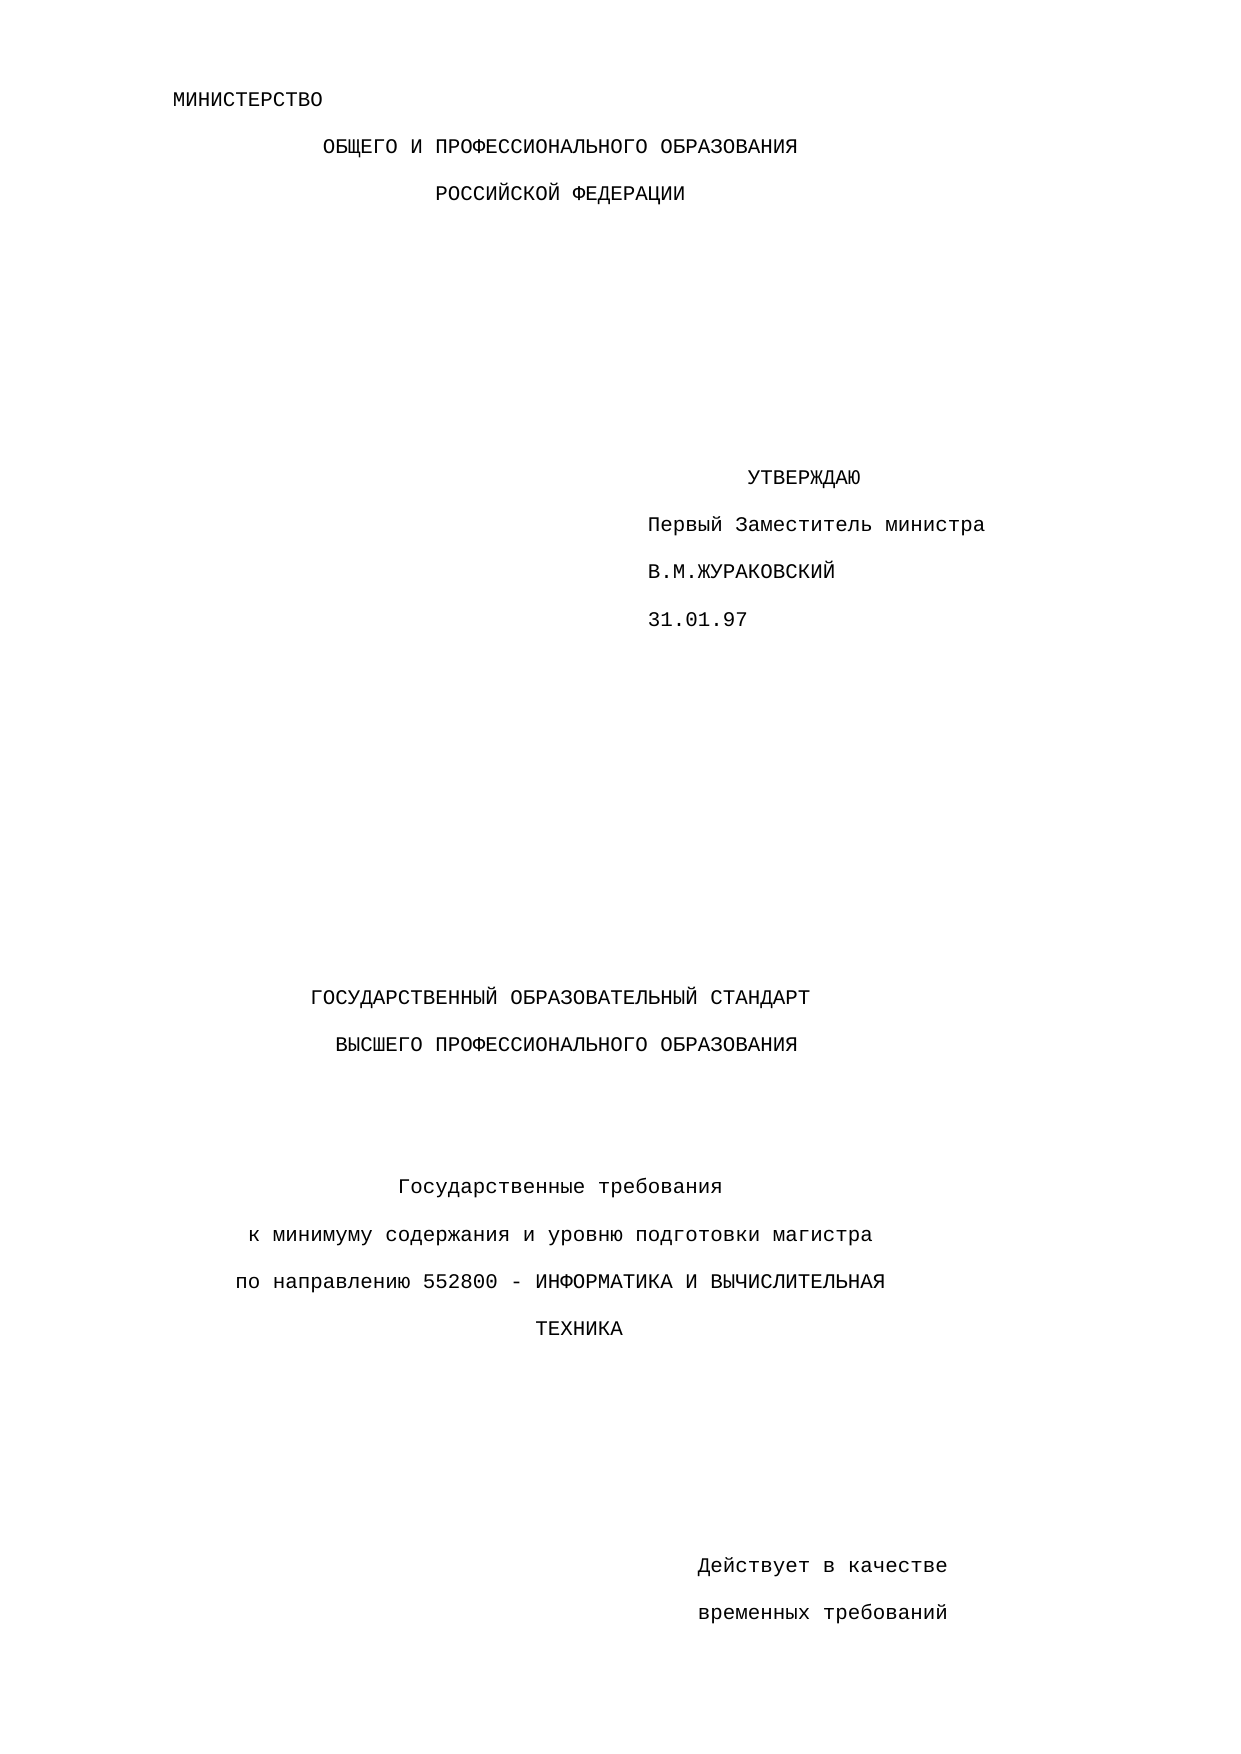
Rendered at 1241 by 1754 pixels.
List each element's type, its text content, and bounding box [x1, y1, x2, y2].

text МИНИСТЕРСТВО [148, 89, 1152, 112]
text по направлению 552800 - ИНФОРМАТИКА И ВЫЧИСЛИТЕЛЬНАЯ [148, 1271, 1152, 1294]
text 31.01.97 [148, 609, 1152, 632]
text Действует в качестве [148, 1555, 1152, 1578]
text В.М.ЖУРАКОВСКИЙ [148, 562, 1152, 585]
text УТВЕРЖДАЮ [148, 467, 1152, 491]
text ТЕХНИКА [148, 1318, 1152, 1342]
text к минимуму содержания и уровню подготовки магистра [148, 1224, 1152, 1247]
text ВЫСШЕГО ПРОФЕССИОНАЛЬНОГО ОБРАЗОВАНИЯ [148, 1034, 1152, 1058]
text Государственные требования [148, 1176, 1152, 1200]
text ГОСУДАРСТВЕННЫЙ ОБРАЗОВАТЕЛЬНЫЙ СТАНДАРТ [148, 987, 1152, 1011]
text Первый Заместитель министра [148, 514, 1152, 538]
text РОССИЙСКОЙ ФЕДЕРАЦИИ [148, 183, 1152, 207]
text временных требований [148, 1602, 1152, 1626]
text ОБЩЕГО И ПРОФЕССИОНАЛЬНОГО ОБРАЗОВАНИЯ [148, 136, 1152, 159]
